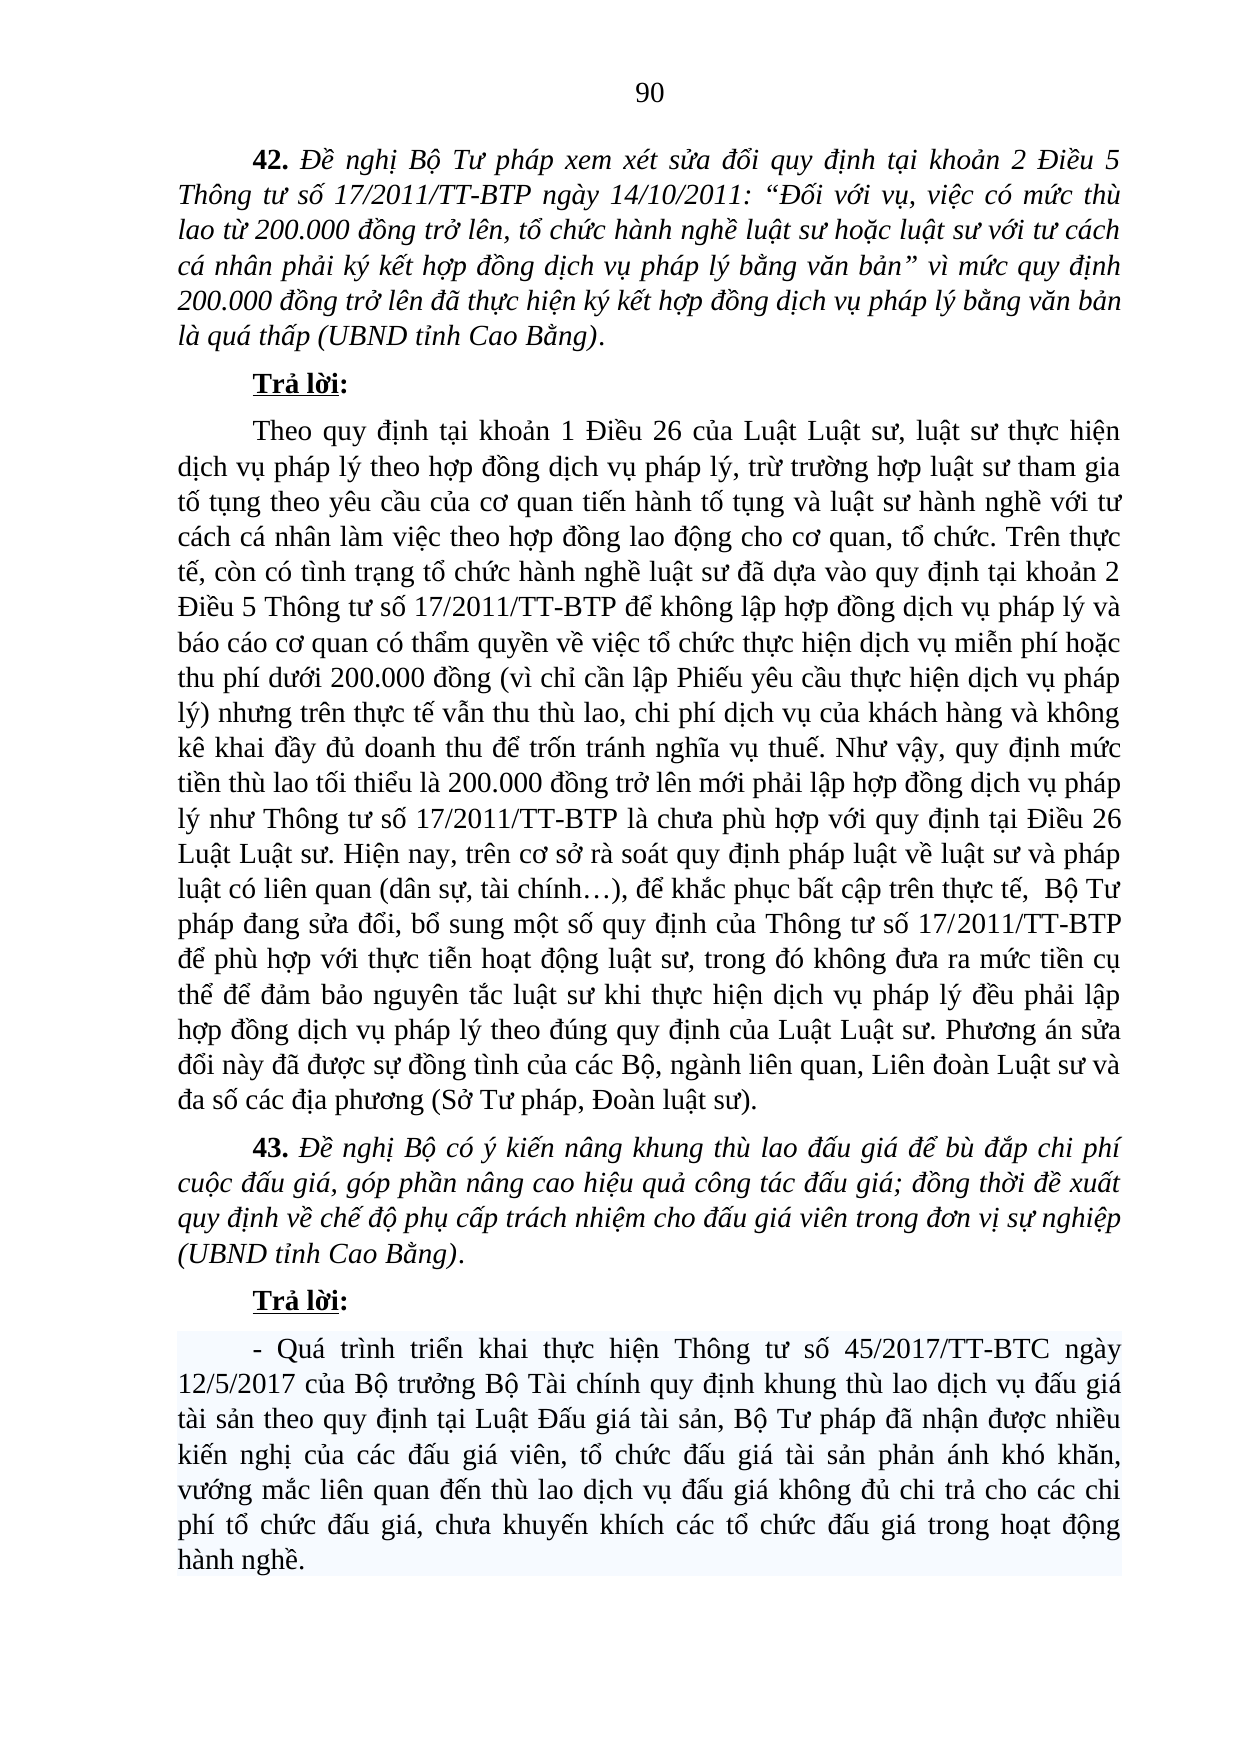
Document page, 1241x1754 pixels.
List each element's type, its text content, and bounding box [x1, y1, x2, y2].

text Trả lời: [177, 366, 1122, 399]
text 43. Đề nghị Bộ có ý kiến nâng khung thù lao đấu giá để bù đắp chi phí cuộc đấu giá, góp phần nâng cao hiệu quả công tác đấu giá; đồng thời đề xuất quy định về chế độ phụ cấp trách nhiệm cho đấu giá viên trong đơn vị sự nghiệp (UBND tỉnh Cao Bằng). [177, 1130, 1122, 1269]
text - Quá trình triển khai thực hiện Thông tư số 45/2017/TT-BTC ngày 12/5/2017 của Bộ trưởng Bộ Tài chính quy định khung thù lao dịch vụ đấu giá tài sản theo quy định tại Luật Đấu giá tài sản, Bộ Tư pháp đã nhận được nhiều kiến nghị của các đấu giá viên, tổ chức đấu giá tài sản phản ánh khó khăn, vướng mắc liên quan đến thù lao dịch vụ đấu giá không đủ chi trả cho các chi phí tổ chức đấu giá, chưa khuyến khích các tổ chức đấu giá trong hoạt động hành nghề. [177, 1331, 1122, 1576]
text Trả lời: [177, 1283, 1122, 1317]
text 42. Đề nghị Bộ Tư pháp xem xét sửa đổi quy định tại khoản 2 Điều 5 Thông tư số 17/2011/TT-BTP ngày 14/10/2011: “Đối với vụ, việc có mức thù lao từ 200.000 đồng trở lên, tổ chức hành nghề luật sư hoặc luật sư với tư cách cá nhân phải ký kết hợp đồng dịch vụ pháp lý bằng văn bản” vì mức quy định 200.000 đồng trở lên đã thực hiện ký kết hợp đồng dịch vụ pháp lý bằng văn bản là quá thấp (UBND tỉnh Cao Bằng). [177, 142, 1122, 352]
text Theo quy định tại khoản 1 Điều 26 của Luật Luật sư, luật sư thực hiện dịch vụ pháp lý theo hợp đồng dịch vụ pháp lý, trừ trường hợp luật sư tham gia tố tụng theo yêu cầu của cơ quan tiến hành tố tụng và luật sư hành nghề với tư cách cá nhân làm việc theo hợp đồng lao động cho cơ quan, tổ chức. Trên thực tế, còn có tình trạng tổ chức hành nghề luật sư đã dựa vào quy định tại khoản 2 Điều 5 Thông tư số 17/2011/TT-BTP để không lập hợp đồng dịch vụ pháp lý và báo cáo cơ quan có thẩm quyền về việc tổ chức thực hiện dịch vụ miễn phí hoặc thu phí dưới 200.000 đồng (vì chỉ cần lập Phiếu yêu cầu thực hiện dịch vụ pháp lý) nhưng trên thực tế vẫn thu thù lao, chi phí dịch vụ của khách hàng và không kê khai đầy đủ doanh thu để trốn tránh nghĩa vụ thuế. Như vậy, quy định mức tiền thù lao tối thiểu là 200.000 đồng trở lên mới phải lập hợp đồng dịch vụ pháp lý như Thông tư số 17/2011/TT-BTP là chưa phù hợp với quy định tại Điều 26 Luật Luật sư. Hiện nay, trên cơ sở rà soát quy định pháp luật về luật sư và pháp luật có liên quan (dân sự, tài chính…), để khắc phục bất cập trên thực tế, Bộ Tư pháp đang sửa đổi, bổ sung một số quy định của Thông tư số 17/2011/TT-BTP để phù hợp với thực tiễn hoạt động luật sư, trong đó không đưa ra mức tiền cụ thể để đảm bảo nguyên tắc luật sư khi thực hiện dịch vụ pháp lý đều phải lập hợp đồng dịch vụ pháp lý theo đúng quy định của Luật Luật sư. Phương án sửa đổi này đã được sự đồng tình của các Bộ, ngành liên quan, Liên đoàn Luật sư và đa số các địa phương (Sở Tư pháp, Đoàn luật sư). [177, 413, 1122, 1116]
